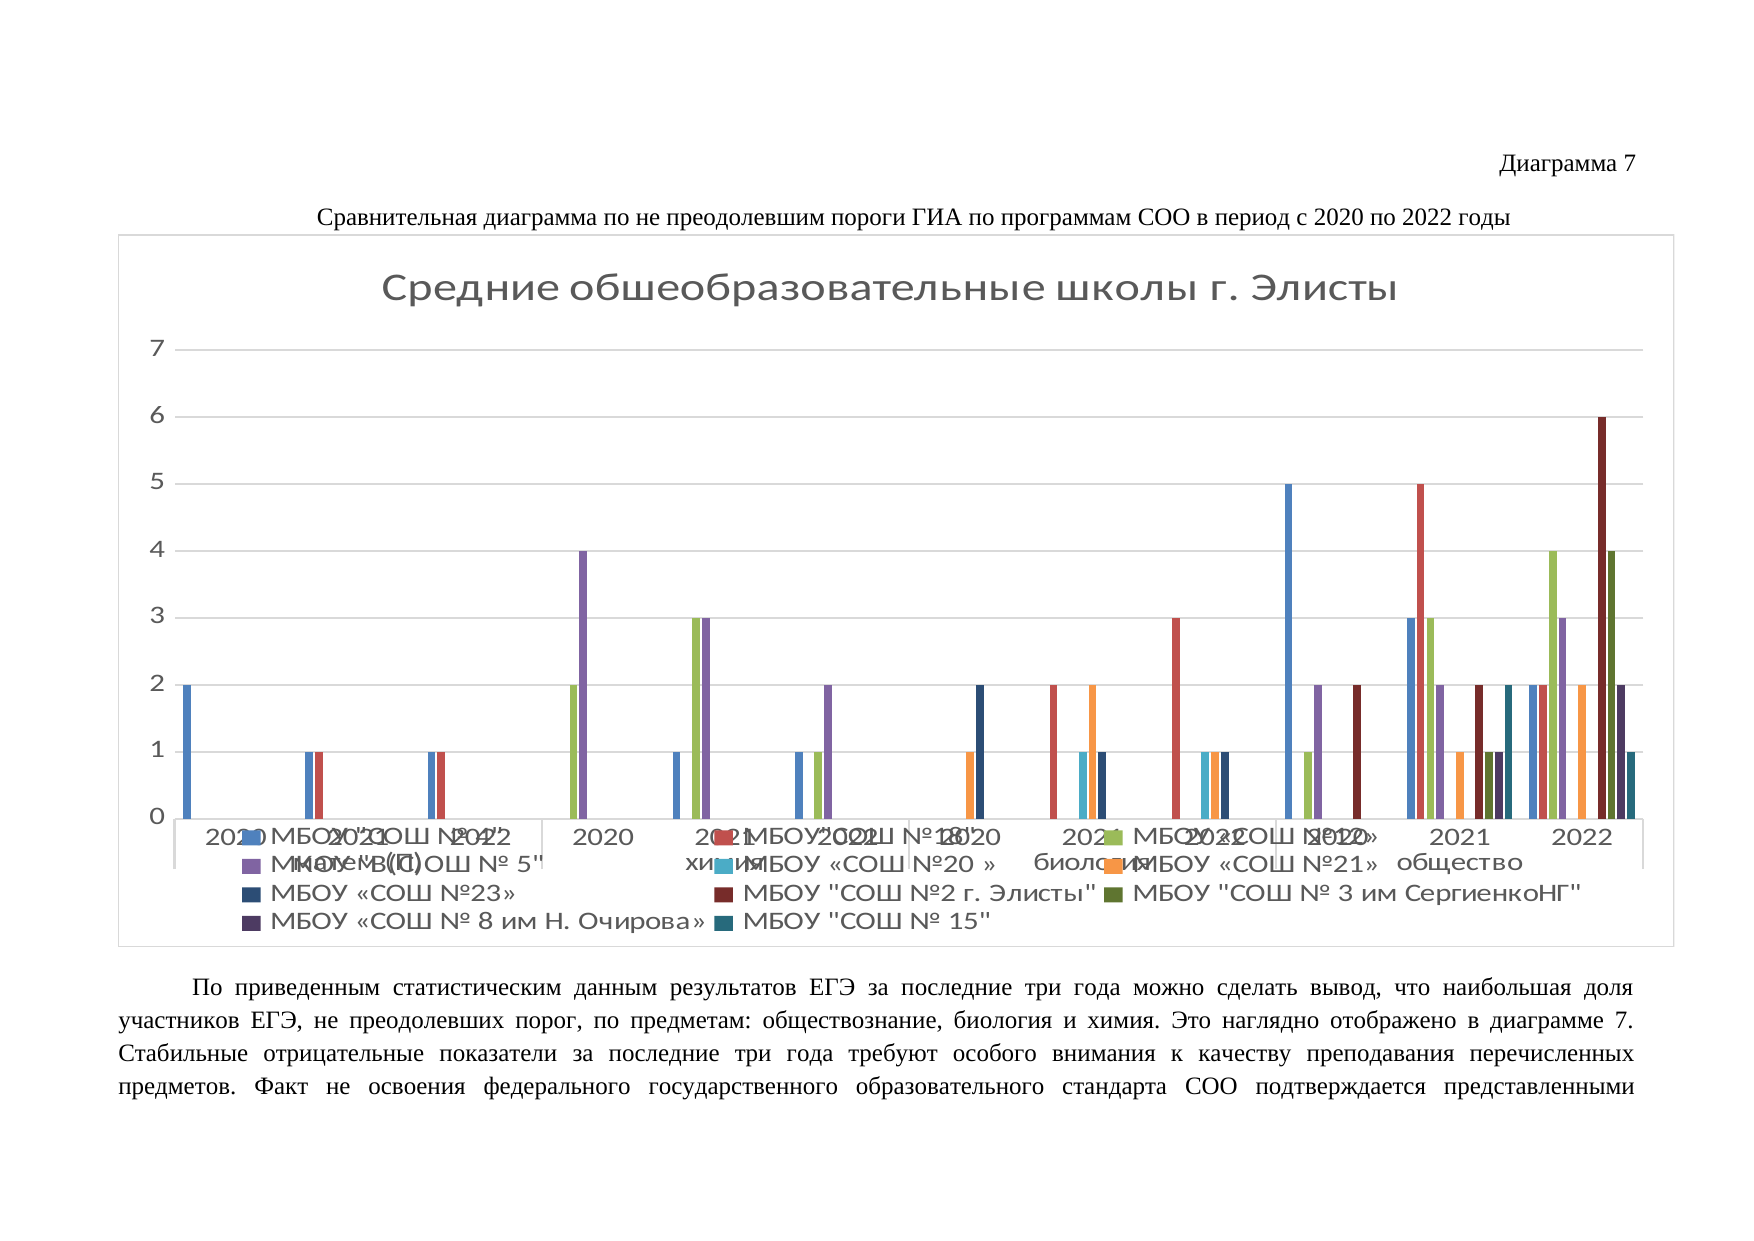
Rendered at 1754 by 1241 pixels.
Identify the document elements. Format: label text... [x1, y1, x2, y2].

text Сравнительная диаграмма по не преодолевшим пороги ГИА по программам СОО в период с 2020 по 2022 годы [118, 202, 1636, 234]
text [118, 972, 1636, 1100]
text Диаграмма 7 [118, 148, 1636, 176]
